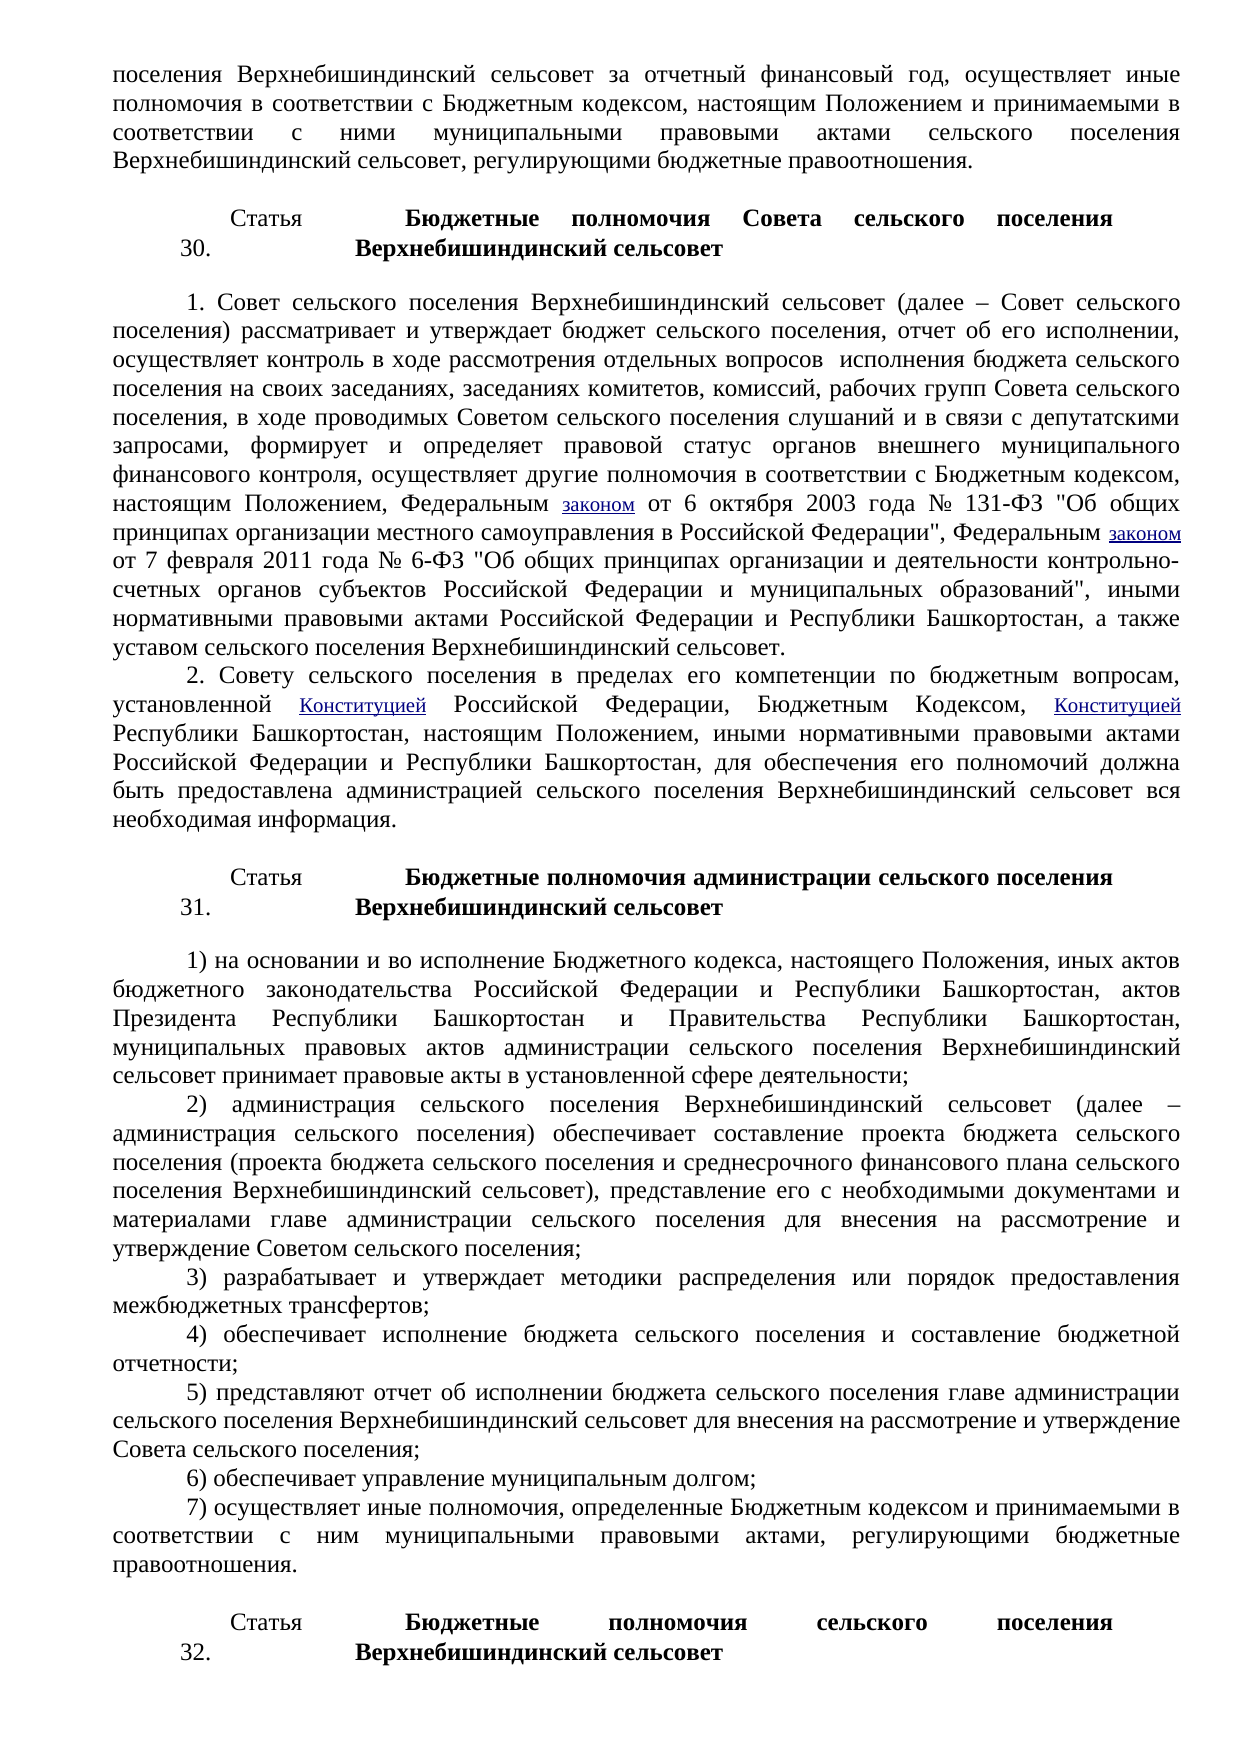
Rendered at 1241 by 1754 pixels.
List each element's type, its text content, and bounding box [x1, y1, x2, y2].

text 1. Совет сельского поселения Верхнебишиндинский сельсовет (далее – Совет сельского поселения) рассматривает и утверждает бюджет сельского поселения, отчет об его исполнении, осуществляет контроль в ходе рассмотрения отдельных вопросов исполнения бюджета сельского поселения на своих заседаниях, заседаниях комитетов, комиссий, рабочих групп Совета сельского поселения, в ходе проводимых Советом сельского поселения слушаний и в связи с депутатскими запросами, формирует и определяет правовой статус органов внешнего муниципального финансового контроля, осуществляет другие полномочия в соответствии с Бюджетным кодексом, настоящим Положением, Федеральным законом от 6 октября 2003 года № 131-ФЗ "Об общих принципах организации местного самоуправления в Российской Федерации", Федеральным законом от 7 февраля 2011 года № 6-ФЗ "Об общих принципах организации и деятельности контрольно-счетных органов субъектов Российской Федерации и муниципальных образований", иными нормативными правовыми актами Российской Федерации и Республики Башкортостан, а также уставом сельского поселения Верхнебишиндинский сельсовет. [112, 287, 1181, 661]
table_header Статья 32. [169, 1607, 343, 1667]
text 2) администрация сельского поселения Верхнебишиндинский сельсовет (далее – администрация сельского поселения) обеспечивает составление проекта бюджета сельского поселения (проекта бюджета сельского поселения и среднесрочного финансового плана сельского поселения Верхнебишиндинский сельсовет), представление его с необходимыми документами и материалами главе администрации сельского поселения для внесения на рассмотрение и утверждение Советом сельского поселения; [112, 1089, 1181, 1262]
text 5) представляют отчет об исполнении бюджета сельского поселения главе администрации сельского поселения Верхнебишиндинский сельсовет для внесения на рассмотрение и утверждение Совета сельского поселения; [112, 1377, 1181, 1463]
table_header Статья 31. [169, 862, 343, 922]
table_header Бюджетные полномочия Совета сельского поселения Верхнебишиндинский сельсовет [344, 203, 1125, 263]
text 3) разрабатывает и утверждает методики распределения или порядок предоставления межбюджетных трансфертов; [112, 1262, 1181, 1319]
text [112, 59, 1181, 174]
text 2. Совету сельского поселения в пределах его компетенции по бюджетным вопросам, установленной Конституцией Российской Федерации, Бюджетным Кодексом, Конституцией Республики Башкортостан, настоящим Положением, иными нормативными правовыми актами Российской Федерации и Республики Башкортостан, для обеспечения его полномочий должна быть предоставлена администрацией сельского поселения Верхнебишиндинский сельсовет вся необходимая информация. [112, 661, 1181, 833]
text 1) на основании и во исполнение Бюджетного кодекса, настоящего Положения, иных актов бюджетного законодательства Российской Федерации и Республики Башкортостан, актов Президента Республики Башкортостан и Правительства Республики Башкортостан, муниципальных правовых актов администрации сельского поселения Верхнебишиндинский сельсовет принимает правовые акты в установленной сфере деятельности; [112, 946, 1181, 1089]
text 4) обеспечивает исполнение бюджета сельского поселения и составление бюджетной отчетности; [112, 1319, 1181, 1377]
table_header Статья 30. [169, 203, 343, 263]
table_header Бюджетные полномочия администрации сельского поселения Верхнебишиндинский сельсовет [344, 862, 1125, 922]
text 7) осуществляет иные полномочия, определенные Бюджетным кодексом и принимаемыми в соответствии с ним муниципальными правовыми актами, регулирующими бюджетные правоотношения. [112, 1492, 1181, 1578]
table_header Бюджетные полномочия сельского поселения Верхнебишиндинский сельсовет [344, 1607, 1125, 1667]
text 6) обеспечивает управление муниципальным долгом; [112, 1463, 1181, 1492]
